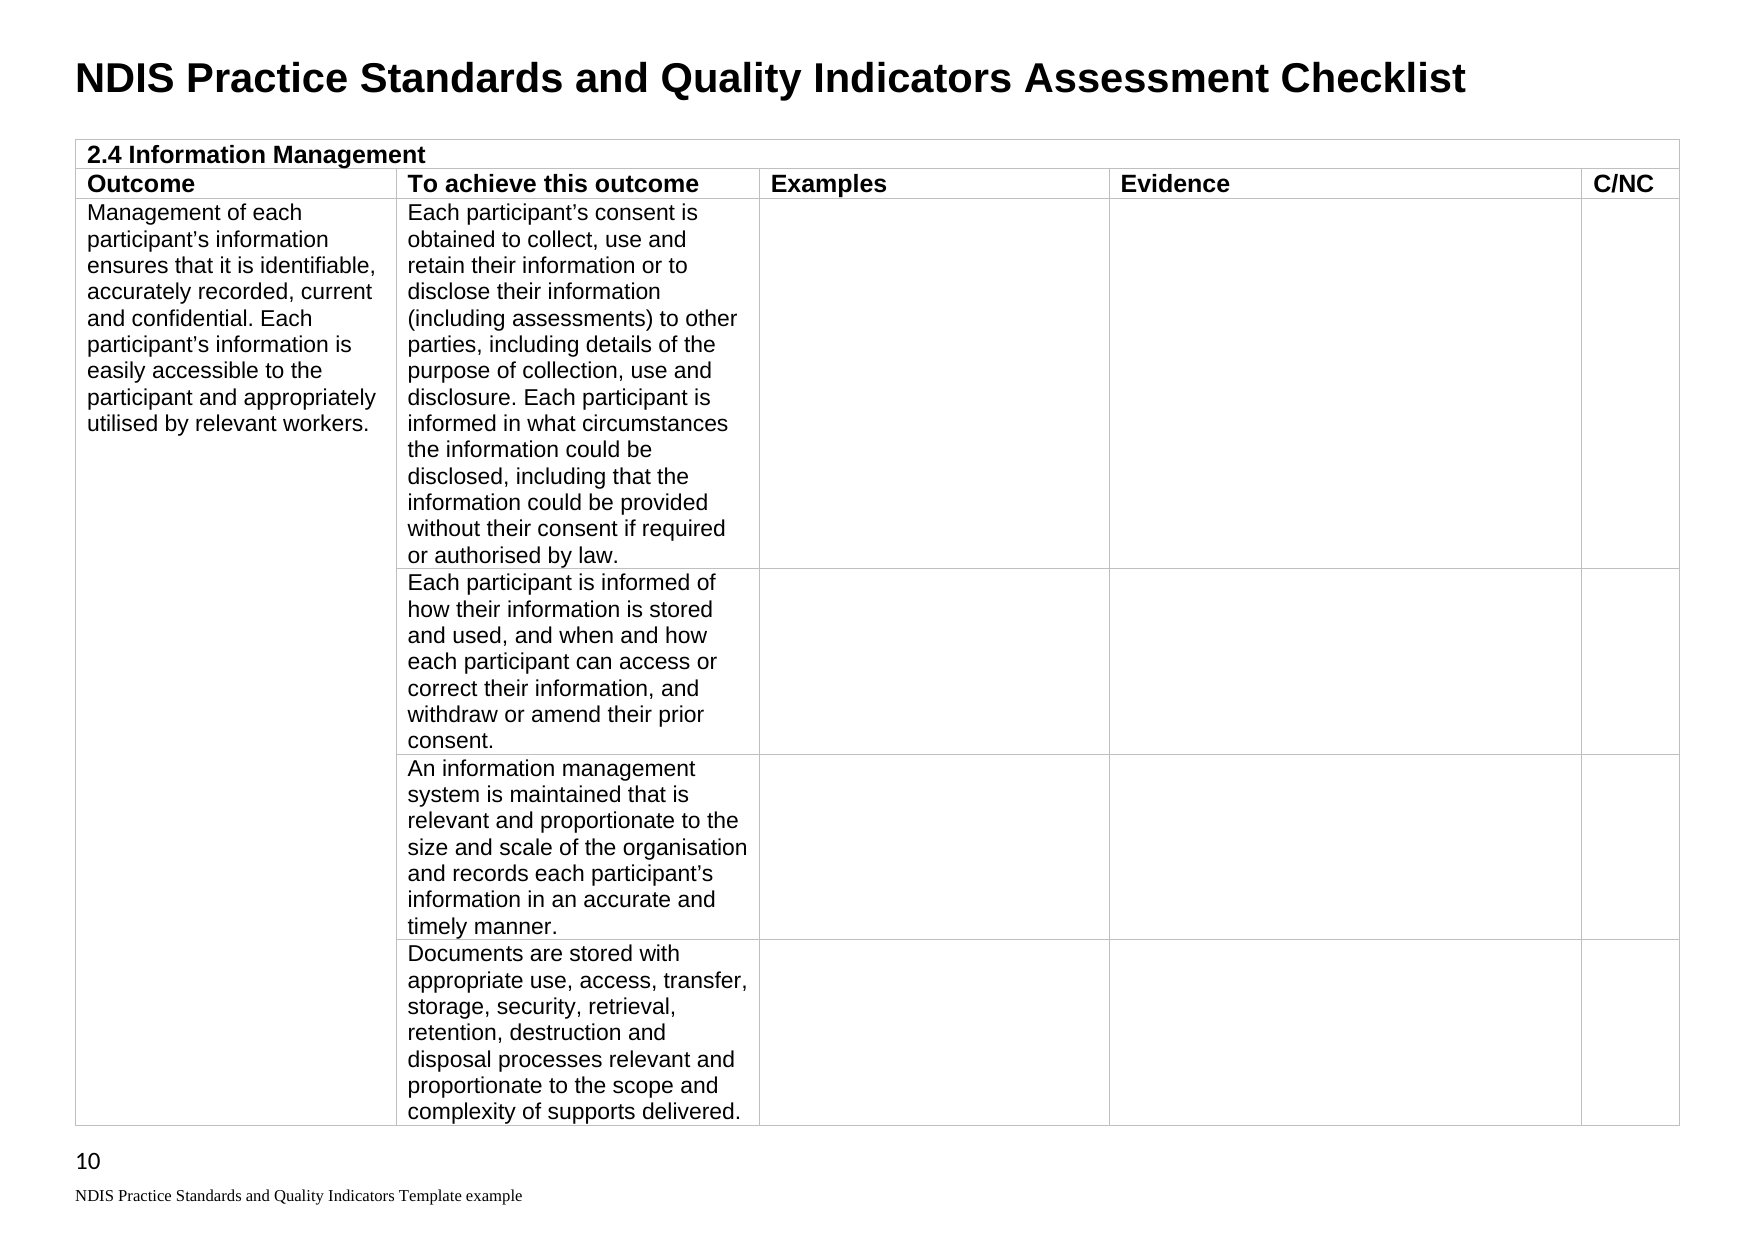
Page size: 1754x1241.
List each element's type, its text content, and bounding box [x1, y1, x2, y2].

table_cell To achieve this outcome [397, 169, 759, 198]
table_cell Examples [760, 169, 1109, 198]
table_cell [1582, 940, 1679, 1125]
table_cell [760, 940, 1109, 1125]
table_cell [1110, 940, 1581, 1125]
table_cell C/NC [1582, 169, 1679, 198]
table_cell Outcome [76, 169, 396, 198]
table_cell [397, 940, 759, 1125]
table_cell [1110, 755, 1581, 939]
table_cell Each participant is informed of how their information is stored and used, and when and how each participant can access or correct their information, and withdraw or amend their prior consent. [397, 569, 759, 754]
table_cell [1110, 199, 1581, 568]
table_cell [1582, 199, 1679, 568]
table_cell [1582, 569, 1679, 754]
table_cell An information management system is maintained that is relevant and proportionate to the size and scale of the organisation and records each participant’s information in an accurate and timely manner. [397, 755, 759, 939]
table_cell [760, 755, 1109, 939]
table_cell Management of each participant’s information ensures that it is identifiable, accurately recorded, current and confidential. Each participant’s information is easily accessible to the participant and appropriately utilised by relevant workers. [76, 199, 396, 1125]
table_cell Evidence [1110, 169, 1581, 198]
table_cell [760, 569, 1109, 754]
table_cell [1582, 755, 1679, 939]
table_cell Each participant’s consent is obtained to collect, use and retain their information or to disclose their information (including assessments) to other parties, including details of the purpose of collection, use and disclosure. Each participant is informed in what circumstances the information could be disclosed, including that the information could be provided without their consent if required or authorised by law. [397, 199, 759, 568]
table_cell [1110, 569, 1581, 754]
table_cell [760, 199, 1109, 568]
table_header 2.4 Information Management [76, 140, 1679, 168]
